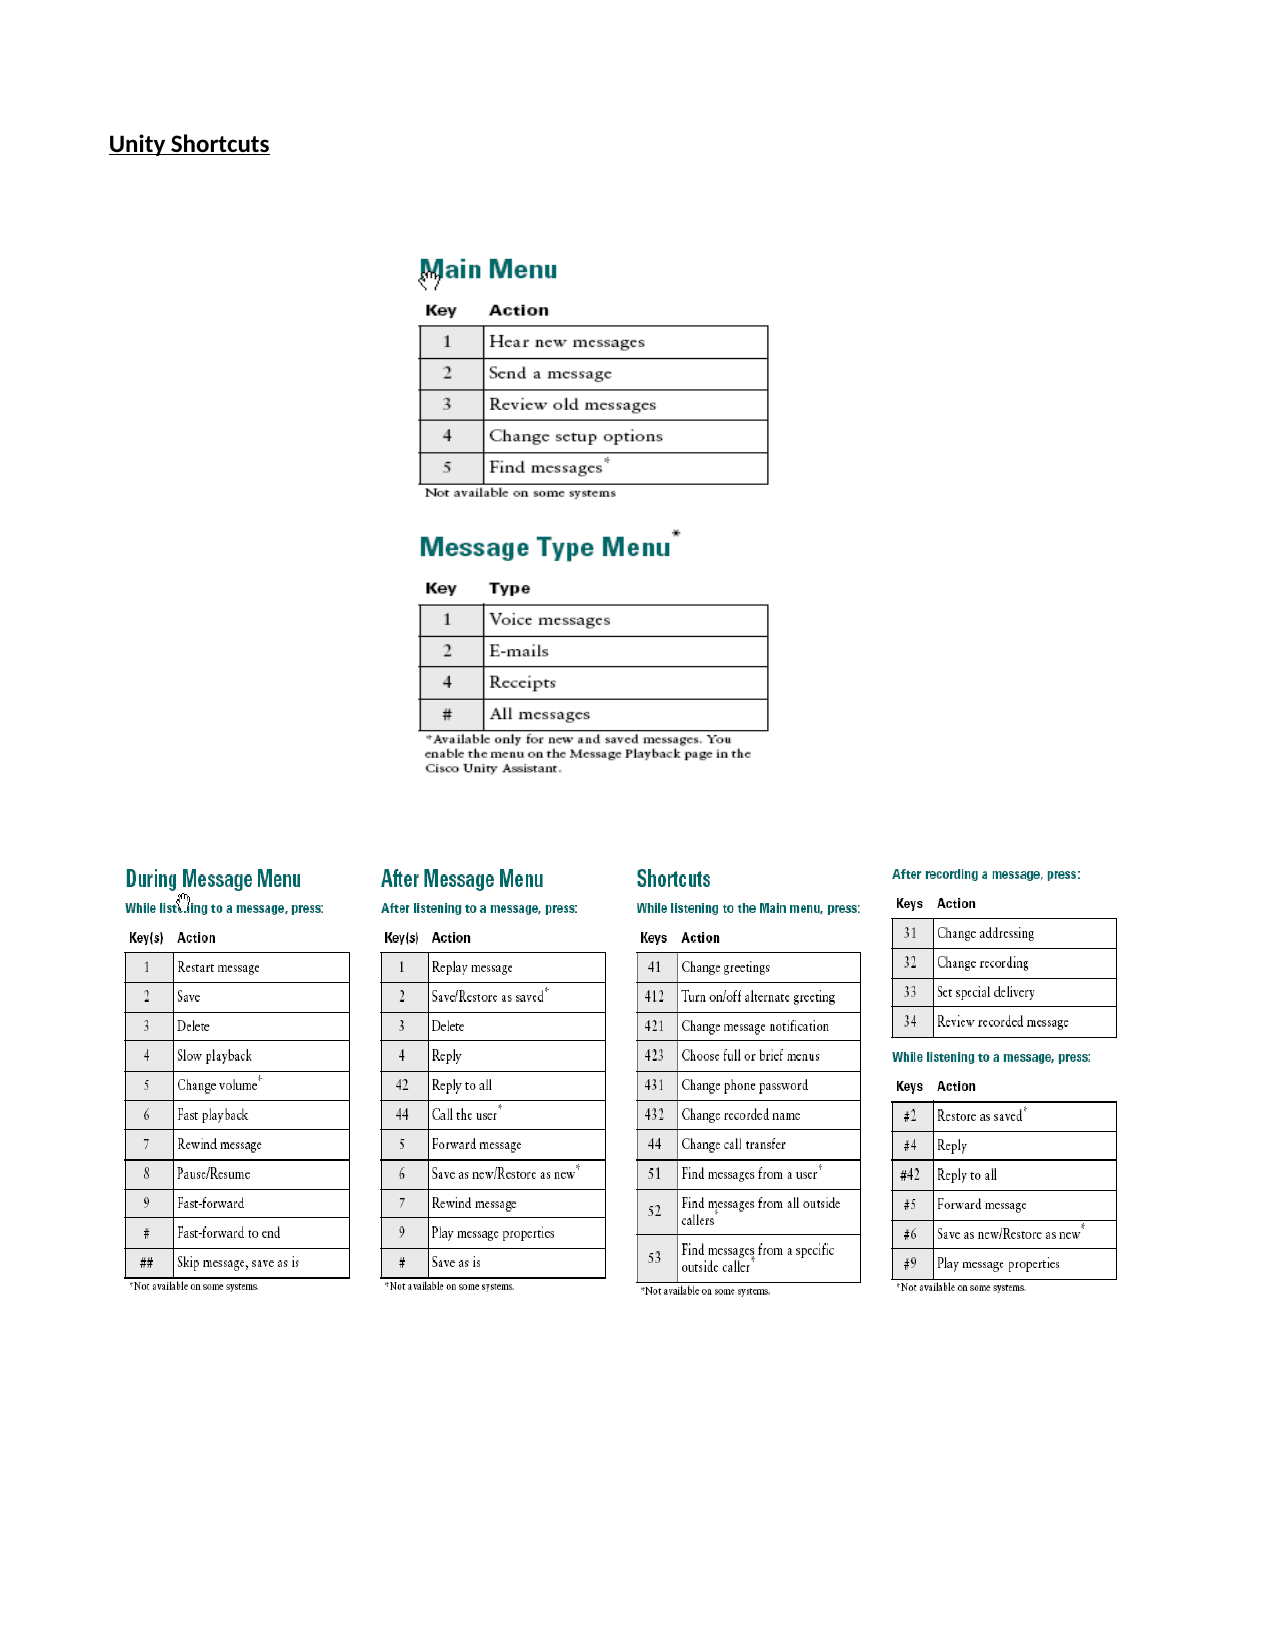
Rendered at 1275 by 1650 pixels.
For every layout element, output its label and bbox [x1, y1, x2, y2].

picture [108, 817, 1136, 1320]
picture [377, 236, 817, 793]
